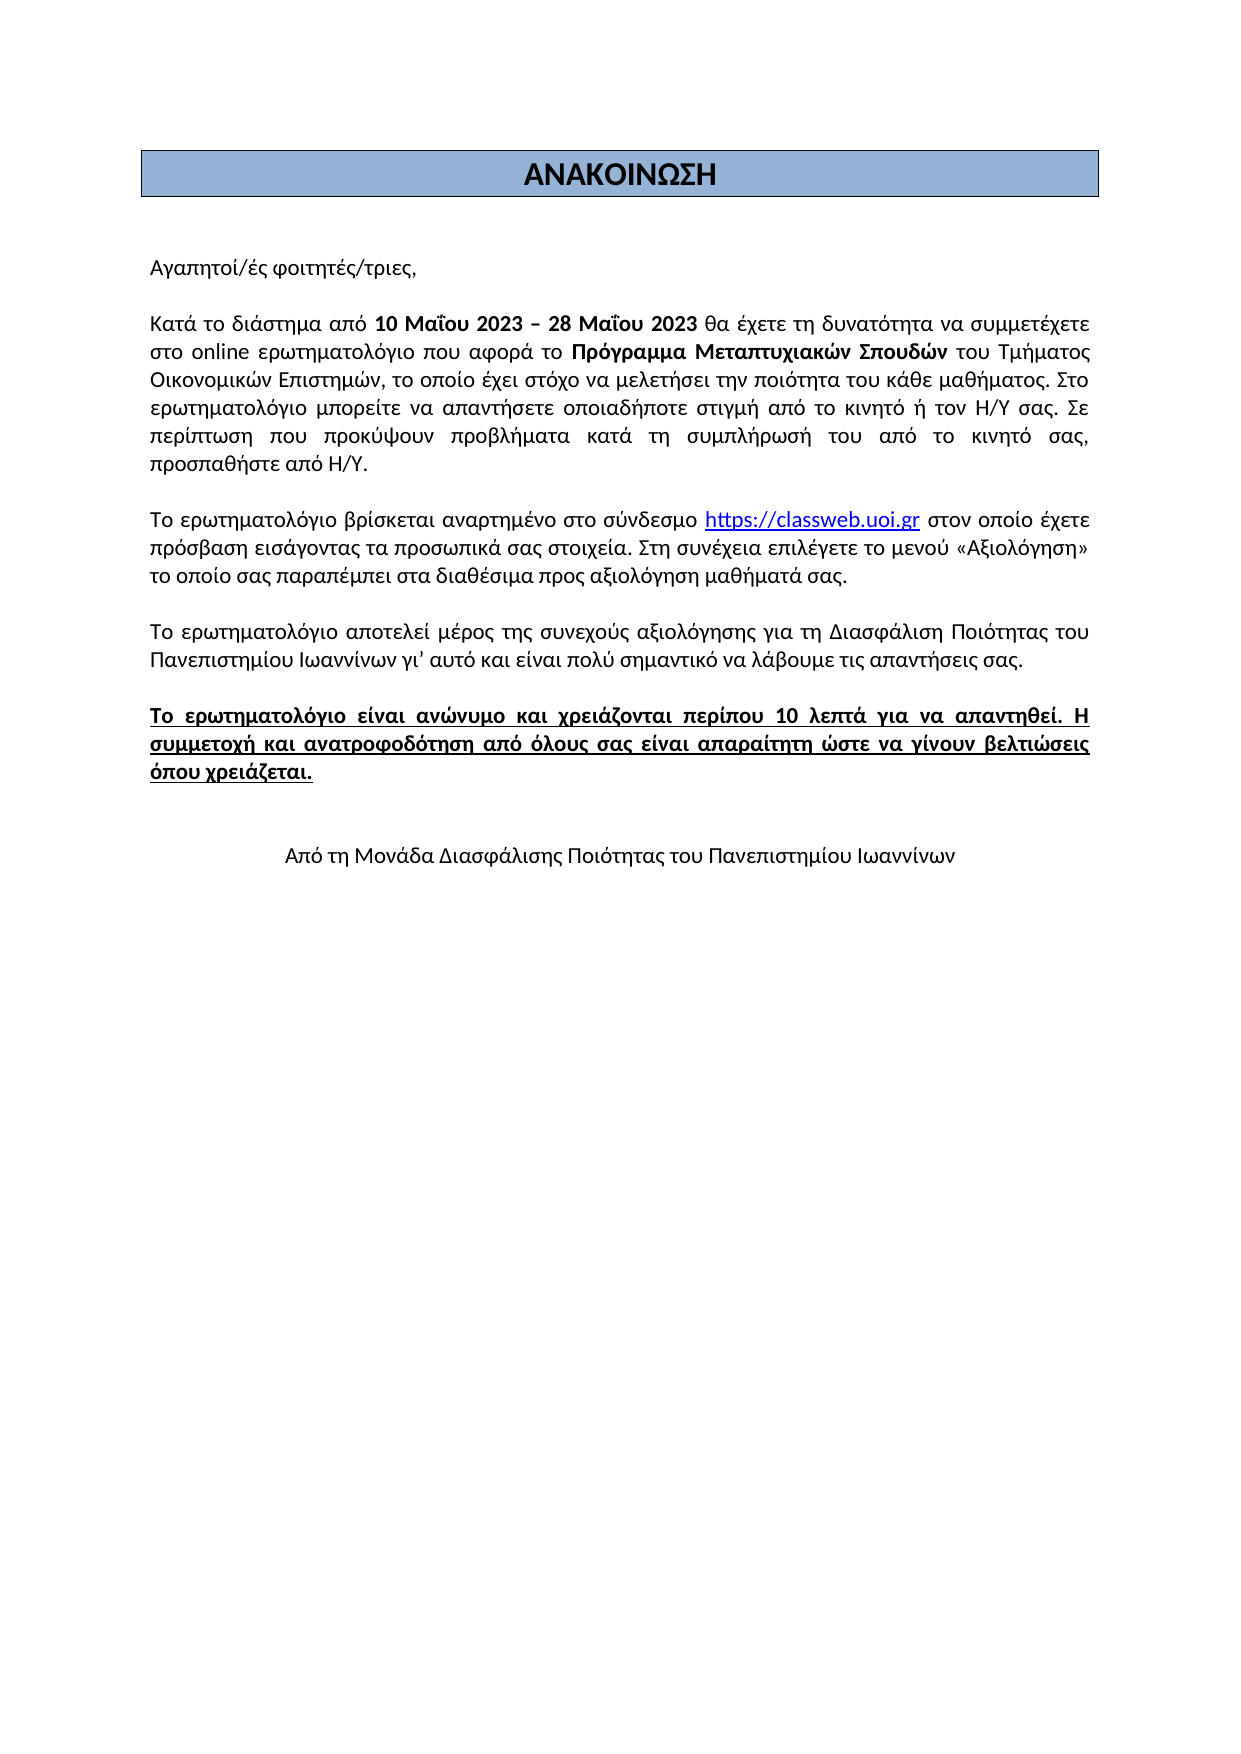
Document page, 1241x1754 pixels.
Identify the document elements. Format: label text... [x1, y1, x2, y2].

text Το ερωτηματολόγιο είναι ανώνυμο και χρειάζονται περίπου 10 λεπτά για να απαντηθεί. Η συμμετοχή και ανατροφοδότηση από όλους σας είναι απαραίτητη ώστε να γίνουν βελτιώσεις όπου χρειάζεται. [150, 727, 1090, 753]
text Το ερωτηματολόγιο είναι ανώνυμο και χρειάζονται περίπου 10 λεπτά για να απαντηθεί. Η συμμετοχή και ανατροφοδότηση από όλους σας είναι απαραίτητη ώστε να γίνουν βελτιώσεις όπου χρειάζεται. [150, 755, 1090, 785]
text Κατά το διάστημα από 10 Μαΐου 2023 – 28 Μαΐου 2023 θα έχετε τη δυνατότητα να συμμετέχετε στο online ερωτηματολόγιο που αφορά το Πρόγραμμα Μεταπτυχιακών Σπουδών του Τμήματος Οικονομικών Επιστημών, το οποίο έχει στόχο να μελετήσει την ποιότητα του κάθε μαθήματος. Στο ερωτηματολόγιο μπορείτε να απαντήσετε οποιαδήποτε στιγμή από το κινητό ή τον Η/Υ σας. Σε περίπτωση που προκύψουν προβλήματα κατά τη συμπλήρωσή του από το κινητό σας, προσπαθήστε από Η/Υ. [150, 309, 1090, 477]
text ΑΝΑΚΟΙΝΩΣΗ [142, 151, 1098, 196]
text Το ερωτηματολόγιο είναι ανώνυμο και χρειάζονται περίπου 10 λεπτά για να απαντηθεί. Η συμμετοχή και ανατροφοδότηση από όλους σας είναι απαραίτητη ώστε να γίνουν βελτιώσεις όπου χρειάζεται. [150, 701, 1090, 726]
text Το ερωτηματολόγιο αποτελεί μέρος της συνεχούς αξιολόγησης για τη Διασφάλιση Ποιότητας του Πανεπιστημίου Ιωαννίνων γι’ αυτό και είναι πολύ σημαντικό να λάβουμε τις απαντήσεις σας. [150, 617, 1090, 673]
text Από τη Μονάδα Διασφάλισης Ποιότητας του Πανεπιστημίου Ιωαννίνων [150, 841, 1090, 869]
text Το ερωτηματολόγιο βρίσκεται αναρτημένο στο σύνδεσμο https://classweb.uoi.gr στον οποίο έχετε πρόσβαση εισάγοντας τα προσωπικά σας στοιχεία. Στη συνέχεια επιλέγετε το μενού «Αξιολόγηση» το οποίο σας παραπέμπει στα διαθέσιμα προς αξιολόγηση μαθήματά σας. [150, 505, 1090, 589]
text Αγαπητοί/ές φοιτητές/τριες, [150, 253, 1090, 281]
